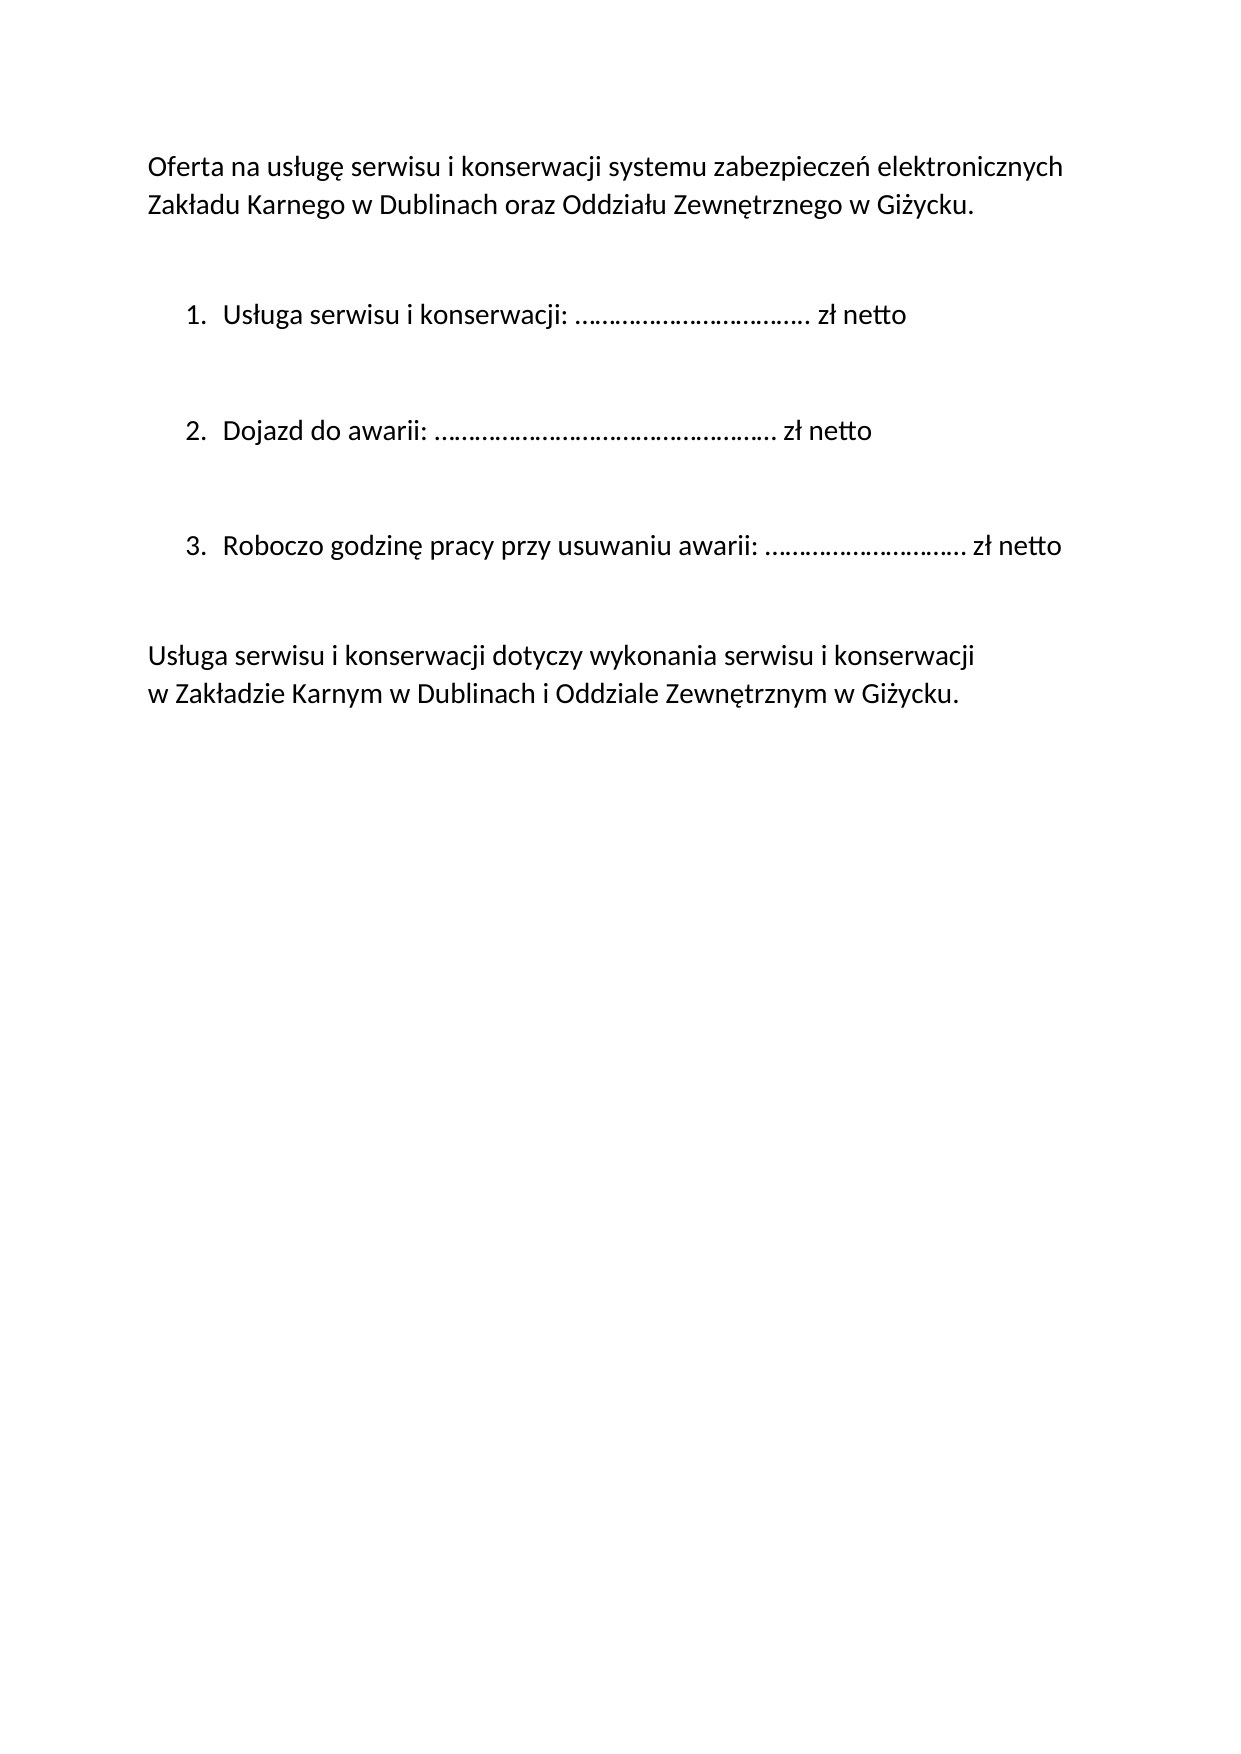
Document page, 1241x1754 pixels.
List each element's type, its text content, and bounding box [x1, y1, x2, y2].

text Oferta na usługę serwisu i konserwacji systemu zabezpieczeń elektronicznych Zakładu Karnego w Dublinach oraz Oddziału Zewnętrznego w Giżycku. [148, 148, 1093, 222]
text Usługa serwisu i konserwacji dotyczy wykonania serwisu i konserwacji w Zakładzie Karnym w Dublinach i Oddziale Zewnętrznym w Giżycku. [148, 637, 1093, 711]
list Roboczo godzinę pracy przy usuwaniu awarii: ………………………… zł netto [185, 527, 1093, 562]
list Dojazd do awarii: …………………………………………… zł netto [185, 412, 1093, 447]
list Usługa serwisu i konserwacji: …………………………….. zł netto [185, 296, 1093, 332]
